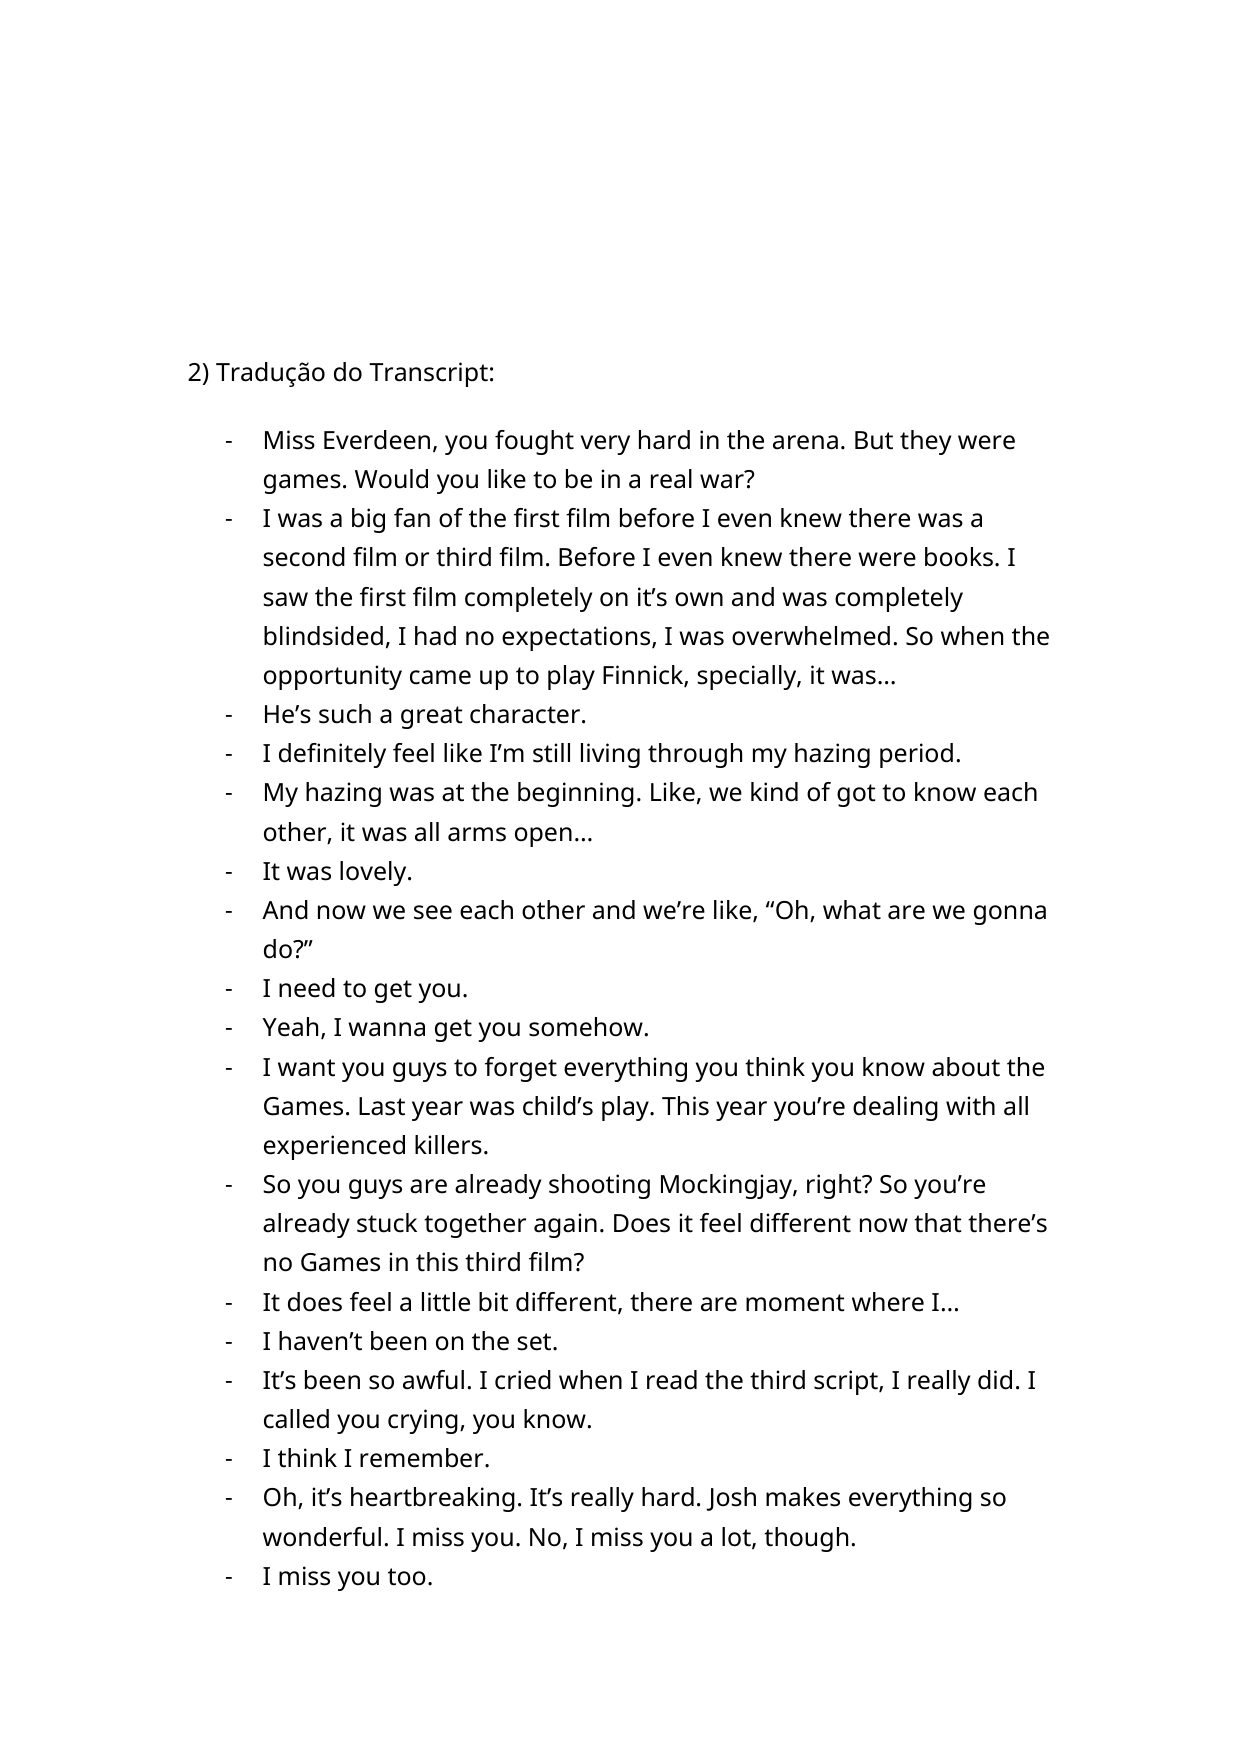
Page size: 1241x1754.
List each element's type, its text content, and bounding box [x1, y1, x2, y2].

list It’s been so awful. I cried when I read the third script, I really did. I called you crying, you know. [225, 1362, 1053, 1436]
list Oh, it’s heartbreaking. It’s really hard. Josh makes everything so wonderful. I miss you. No, I miss you a lot, though. [225, 1480, 1053, 1553]
list I miss you too. [225, 1558, 1053, 1592]
list I think I remember. [225, 1441, 1053, 1475]
list I haven’t been on the set. [225, 1323, 1053, 1357]
list I need to get you. [225, 971, 1053, 1005]
list I want you guys to forget everything you think you know about the Games. Last year was child’s play. This year you’re dealing with all experienced killers. [225, 1049, 1053, 1162]
list Yeah, I wanna get you somehow. [225, 1010, 1053, 1044]
text 2) Tradução do Transcript: [187, 354, 1053, 388]
list I definitely feel like I’m still living through my hazing period. [225, 736, 1053, 770]
list He’s such a great character. [225, 697, 1053, 731]
list Miss Everdeen, you fought very hard in the arena. But they were games. Would you like to be in a real war? [225, 422, 1053, 496]
list My hazing was at the beginning. Like, we kind of got to know each other, it was all arms open… [225, 775, 1053, 848]
list It does feel a little bit different, there are moment where I… [225, 1284, 1053, 1318]
list I was a big fan of the first film before I even knew there was a second film or third film. Before I even knew there were books. I saw the first film completely on it’s own and was completely blindsided, I had no expectations, I was overwhelmed. So when the opportunity came up to play Finnick, specially, it was… [225, 501, 1053, 692]
list So you guys are already shooting Mockingjay, right? So you’re already stuck together again. Does it feel different now that there’s no Games in this third film? [225, 1167, 1053, 1279]
list It was lovely. [225, 853, 1053, 887]
list And now we see each other and we’re like, “Oh, what are we gonna do?” [225, 892, 1053, 966]
